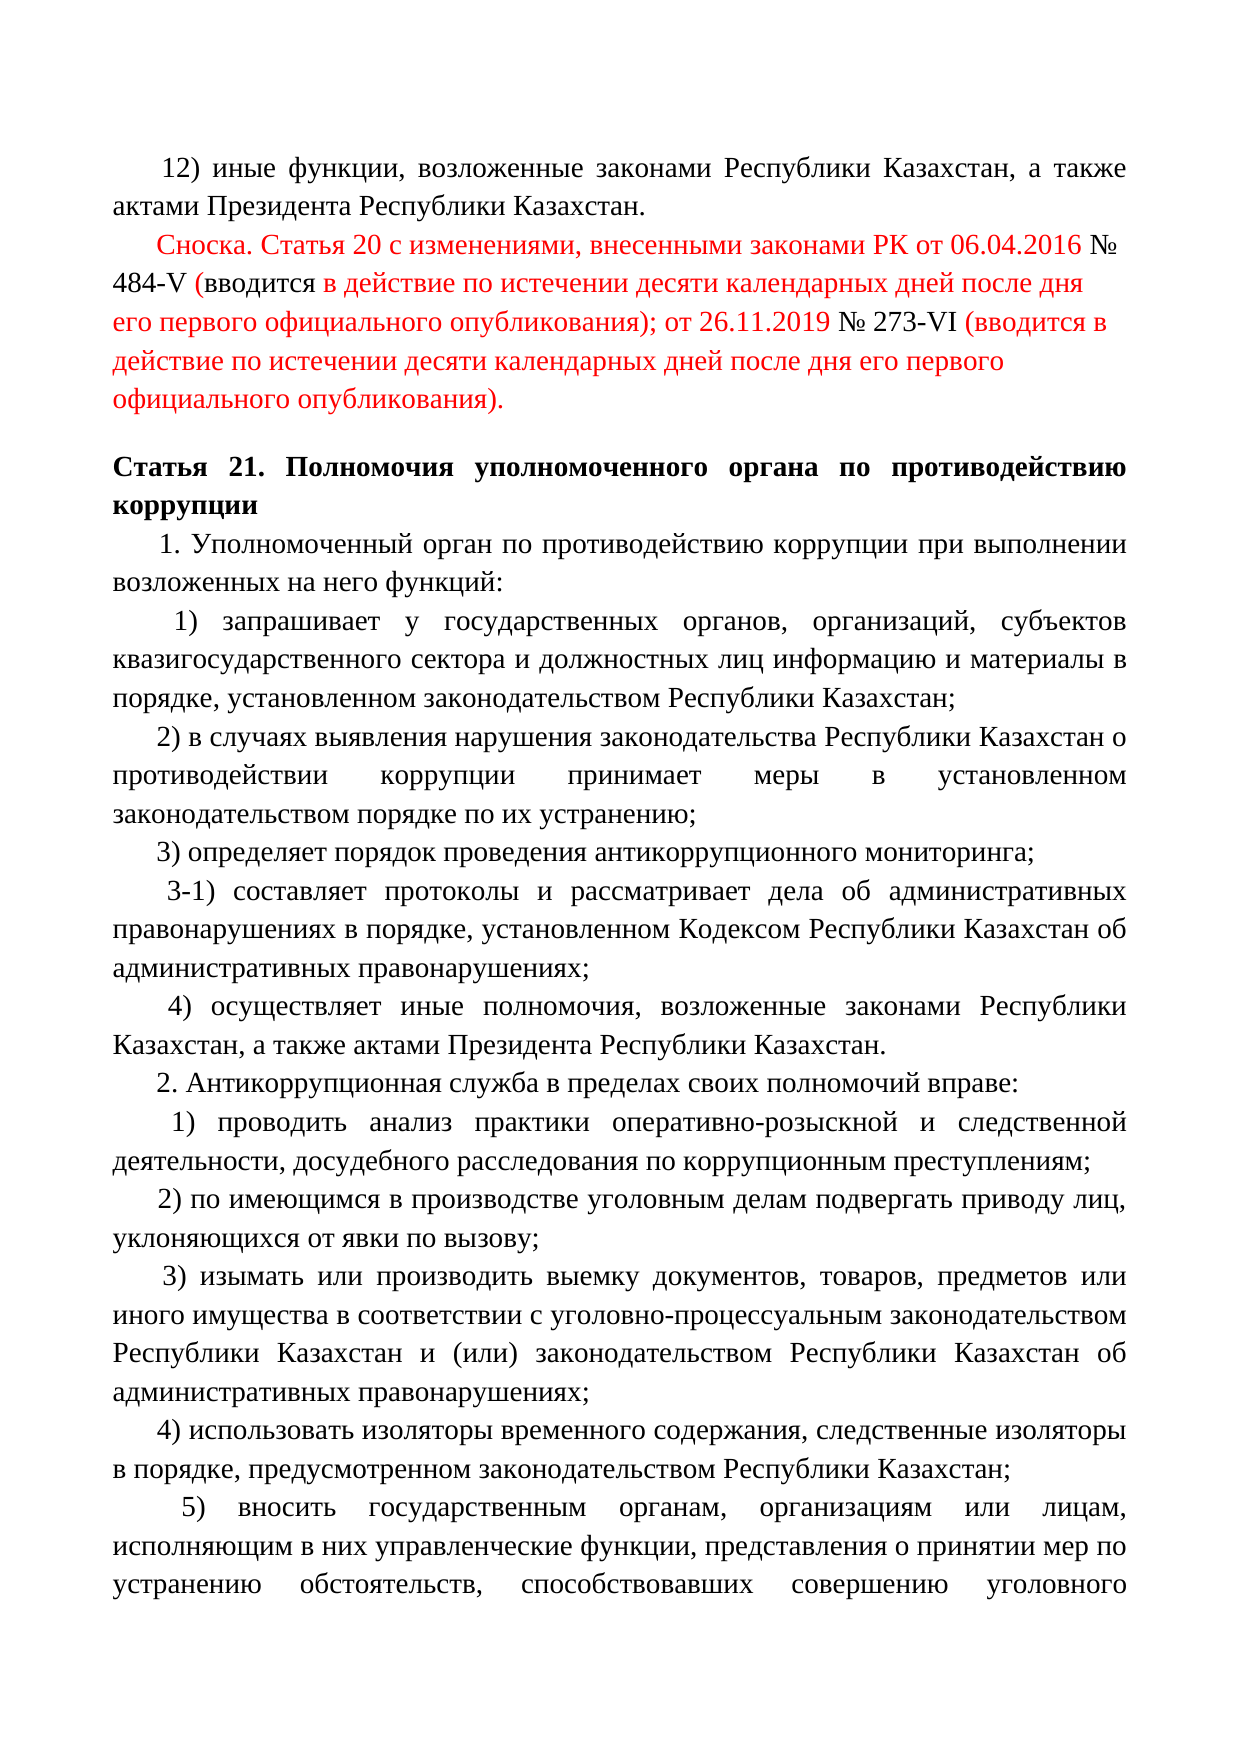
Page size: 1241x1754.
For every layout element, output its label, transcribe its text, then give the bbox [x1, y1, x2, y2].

text 2. Антикоррупционная служба в пределах своих полномочий вправе: [112, 1066, 1128, 1099]
text 4) осуществляет иные полномочия, возложенные законами Республики Казахстан, а также актами Президента Республики Казахстан. [112, 988, 1128, 1061]
text 1) запрашивает у государственных органов, организаций, субъектов квазигосударственного сектора и должностных лиц информацию и материалы в порядке, установленном законодательством Республики Казахстан; [112, 603, 1128, 714]
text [112, 1489, 1128, 1600]
text 1. Уполномоченный орган по противодействию коррупции при выполнении возложенных на него функций: [112, 526, 1128, 598]
text Сноска. Статья 20 с изменениями, внесенными законами РК от 06.04.2016 № 484-V (вводится в действие по истечении десяти календарных дней после дня его первого официального опубликования); от 26.11.2019 № 273-VI (вводится в действие по истечении десяти календарных дней после дня его первого официального опубликования). [112, 227, 1128, 445]
text 2) в случаях выявления нарушения законодательства Республики Казахстан о противодействии коррупции принимает меры в установленном законодательством порядке по их устранению; [112, 719, 1128, 829]
text Статья 21. Полномочия уполномоченного органа по противодействию коррупции [112, 449, 1128, 521]
text 3) определяет порядок проведения антикоррупционного мониторинга; [112, 834, 1128, 868]
text 12) иные функции, возложенные законами Республики Казахстан, а также актами Президента Республики Казахстан. [112, 150, 1128, 222]
text 4) использовать изоляторы временного содержания, следственные изоляторы в порядке, предусмотренном законодательством Республики Казахстан; [112, 1412, 1128, 1484]
text 1) проводить анализ практики оперативно-розыскной и следственной деятельности, досудебного расследования по коррупционным преступлениям; [112, 1104, 1128, 1176]
text 3) изымать или производить выемку документов, товаров, предметов или иного имущества в соответствии с уголовно-процессуальным законодательством Республики Казахстан и (или) законодательством Республики Казахстан об административных правонарушениях; [112, 1258, 1128, 1407]
text 3-1) составляет протоколы и рассматривает дела об административных правонарушениях в порядке, установленном Кодексом Республики Казахстан об административных правонарушениях; [112, 873, 1128, 983]
text 2) по имеющимся в производстве уголовным делам подвергать приводу лиц, уклоняющихся от явки по вызову; [112, 1181, 1128, 1253]
